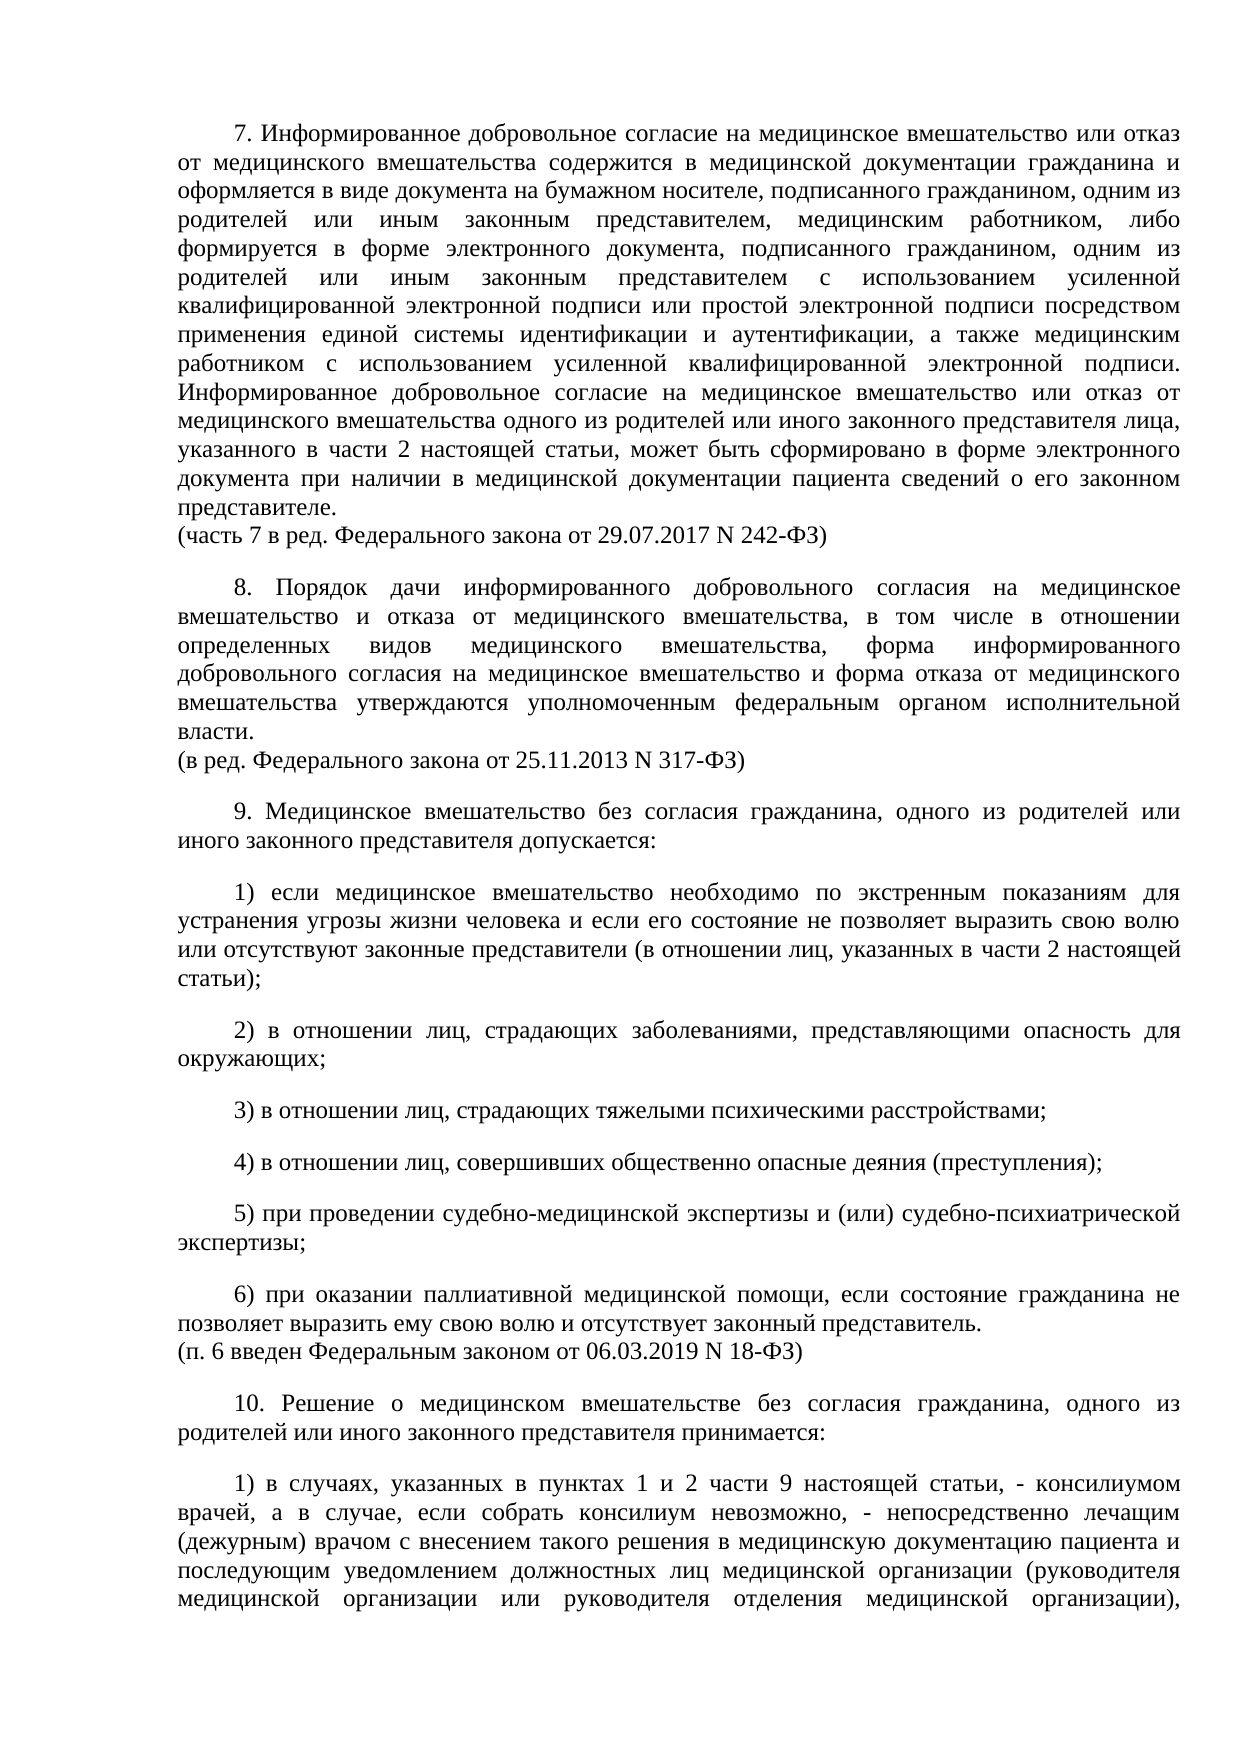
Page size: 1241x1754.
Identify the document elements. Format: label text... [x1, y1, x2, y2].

text 3) в отношении лиц, страдающих тяжелыми психическими расстройствами; [177, 1095, 1181, 1124]
text 1) если медицинское вмешательство необходимо по экстренным показаниям для устранения угрозы жизни человека и если его состояние не позволяет выразить свою волю или отсутствуют законные представители (в отношении лиц, указанных в части 2 настоящей статьи); [177, 877, 1181, 992]
text 7. Информированное добровольное согласие на медицинское вмешательство или отказ от медицинского вмешательства содержится в медицинской документации гражданина и оформляется в виде документа на бумажном носителе, подписанного гражданином, одним из родителей или иным законным представителем, медицинским работником, либо формируется в форме электронного документа, подписанного гражданином, одним из родителей или иным законным представителем с использованием усиленной квалифицированной электронной подписи или простой электронной подписи посредством применения единой системы идентификации и аутентификации, а также медицинским работником с использованием усиленной квалифицированной электронной подписи. Информированное добровольное согласие на медицинское вмешательство или отказ от медицинского вмешательства одного из родителей или иного законного представителя лица, указанного в части 2 настоящей статьи, может быть сформировано в форме электронного документа при наличии в медицинской документации пациента сведений о его законном представителе. [177, 118, 1181, 521]
text (п. 6 введен Федеральным законом от 06.03.2019 N 18-ФЗ) [177, 1336, 1181, 1365]
text (часть 7 в ред. Федерального закона от 29.07.2017 N 242-ФЗ) [177, 521, 1181, 549]
text 4) в отношении лиц, совершивших общественно опасные деяния (преступления); [177, 1147, 1181, 1176]
text 5) при проведении судебно-медицинской экспертизы и (или) судебно-психиатрической экспертизы; [177, 1198, 1181, 1256]
text 10. Решение о медицинском вмешательстве без согласия гражданина, одного из родителей или иного законного представителя принимается: [177, 1388, 1181, 1446]
text 6) при оказании паллиативной медицинской помощи, если состояние гражданина не позволяет выразить ему свою волю и отсутствует законный представитель. [177, 1279, 1181, 1336]
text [177, 1468, 1181, 1612]
text 8. Порядок дачи информированного добровольного согласия на медицинское вмешательство и отказа от медицинского вмешательства, в том числе в отношении определенных видов медицинского вмешательства, форма информированного добровольного согласия на медицинское вмешательство и форма отказа от медицинского вмешательства утверждаются уполномоченным федеральным органом исполнительной власти. [177, 572, 1181, 745]
text 9. Медицинское вмешательство без согласия гражданина, одного из родителей или иного законного представителя допускается: [177, 796, 1181, 854]
text 2) в отношении лиц, страдающих заболеваниями, представляющими опасность для окружающих; [177, 1015, 1181, 1072]
text (в ред. Федерального закона от 25.11.2013 N 317-ФЗ) [177, 745, 1181, 773]
